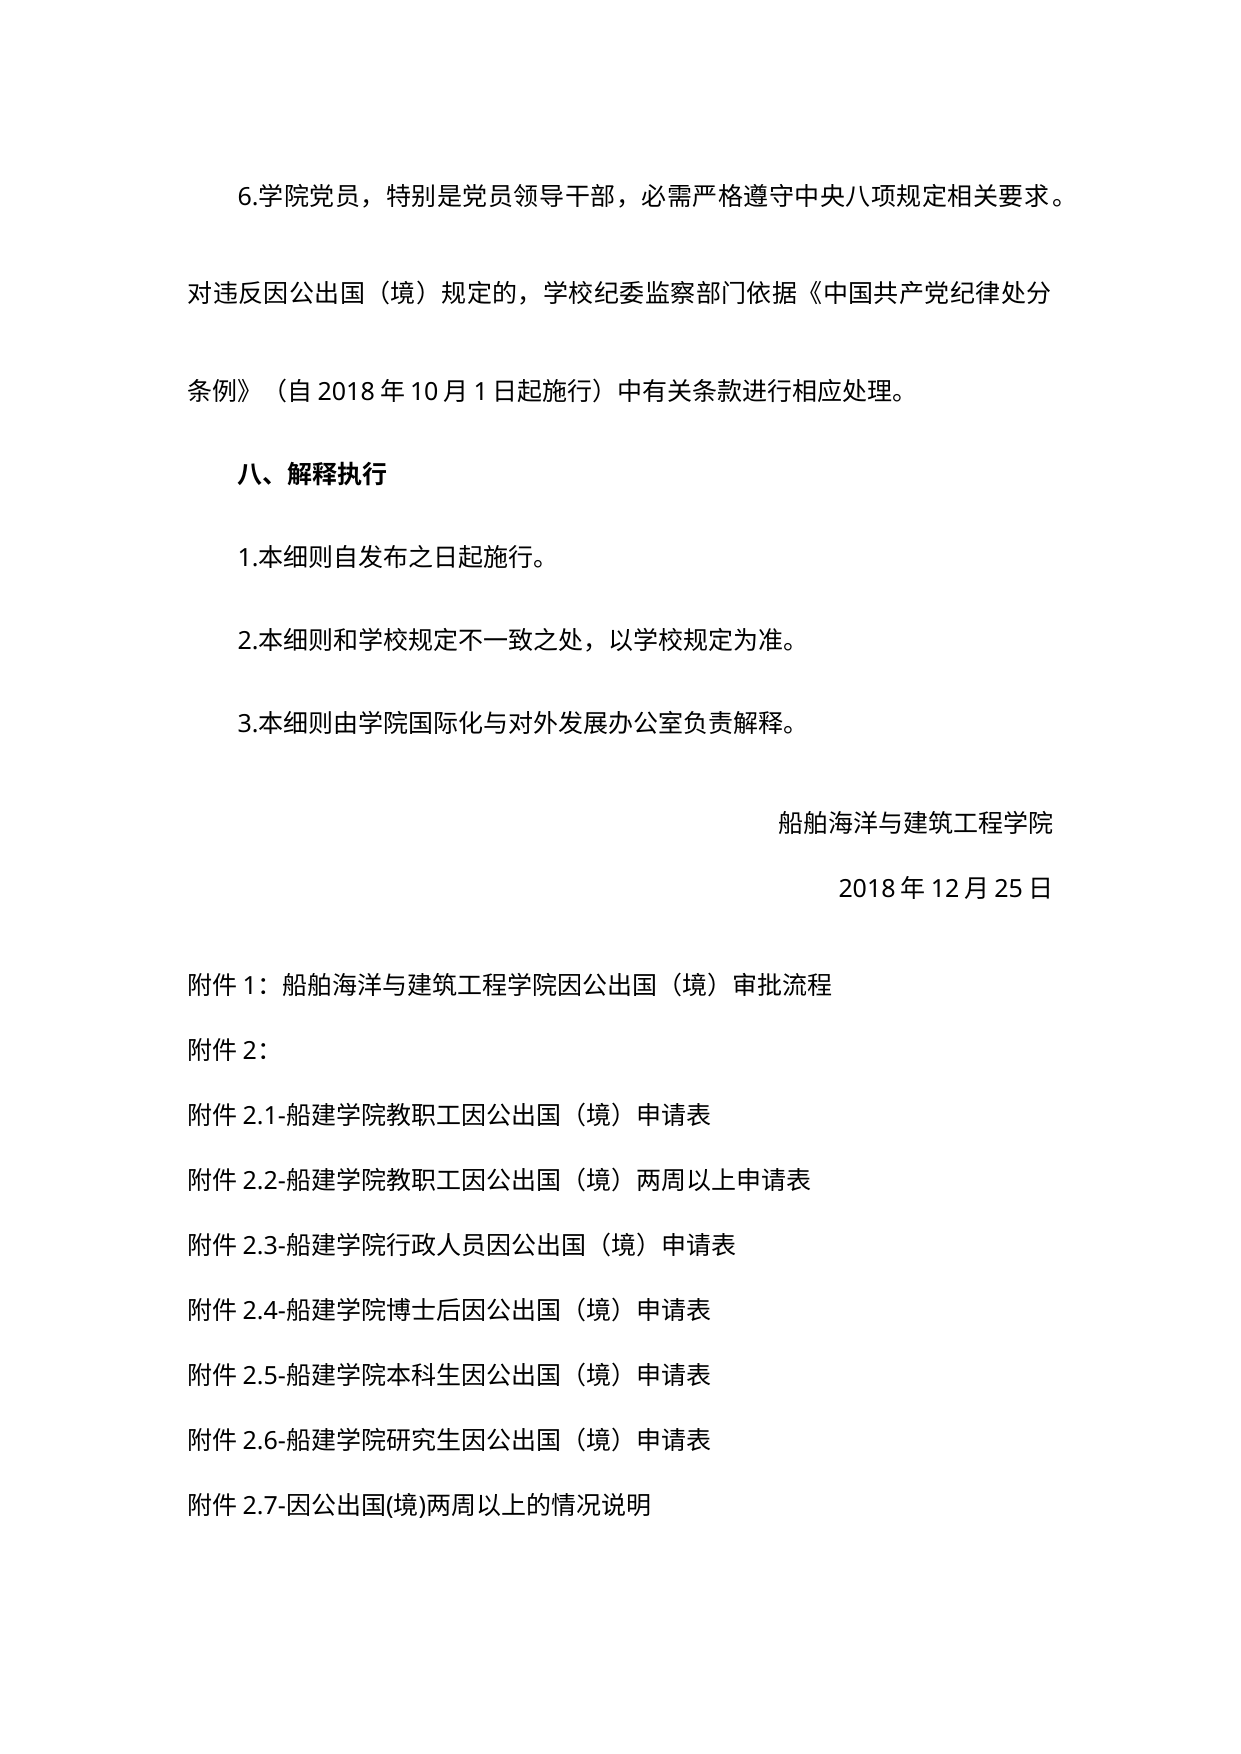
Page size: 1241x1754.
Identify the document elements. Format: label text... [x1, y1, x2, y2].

text 附件2.7-因公出国(境)两周以上的情况说明 [187, 1471, 1053, 1536]
list 本细则自发布之日起施行。 [187, 523, 1053, 588]
text 附件2.2-船建学院教职工因公出国（境）两周以上申请表 [187, 1146, 1053, 1211]
text 附件1：船舶海洋与建筑工程学院因公出国（境）审批流程 [187, 951, 1053, 1016]
list 船舶海洋与建筑工程学院 [187, 789, 1053, 854]
text 附件2.3-船建学院行政人员因公出国（境）申请表 [187, 1211, 1053, 1276]
list 解释执行 [187, 440, 1053, 505]
text 附件2： [187, 1016, 1053, 1081]
text 附件2.5-船建学院本科生因公出国（境）申请表 [187, 1341, 1053, 1406]
text 2018年12月25日 [187, 854, 1053, 919]
text 附件2.6-船建学院研究生因公出国（境）申请表 [187, 1406, 1053, 1471]
text 附件2.1-船建学院教职工因公出国（境）申请表 [187, 1081, 1053, 1146]
text 附件2.4-船建学院博士后因公出国（境）申请表 [187, 1276, 1053, 1341]
list 本细则和学校规定不一致之处，以学校规定为准。 [187, 606, 1053, 671]
list 本细则由学院国际化与对外发展办公室负责解释。 [187, 689, 1053, 754]
list 学院党员，特别是党员领导干部，必需严格遵守中央八项规定相关要求。对违反因公出国（境）规定的，学校纪委监察部门依据《中国共产党纪律处分条例》（自2018年10月1日起施行）中有关条款进行相应处理。 [187, 162, 1053, 422]
